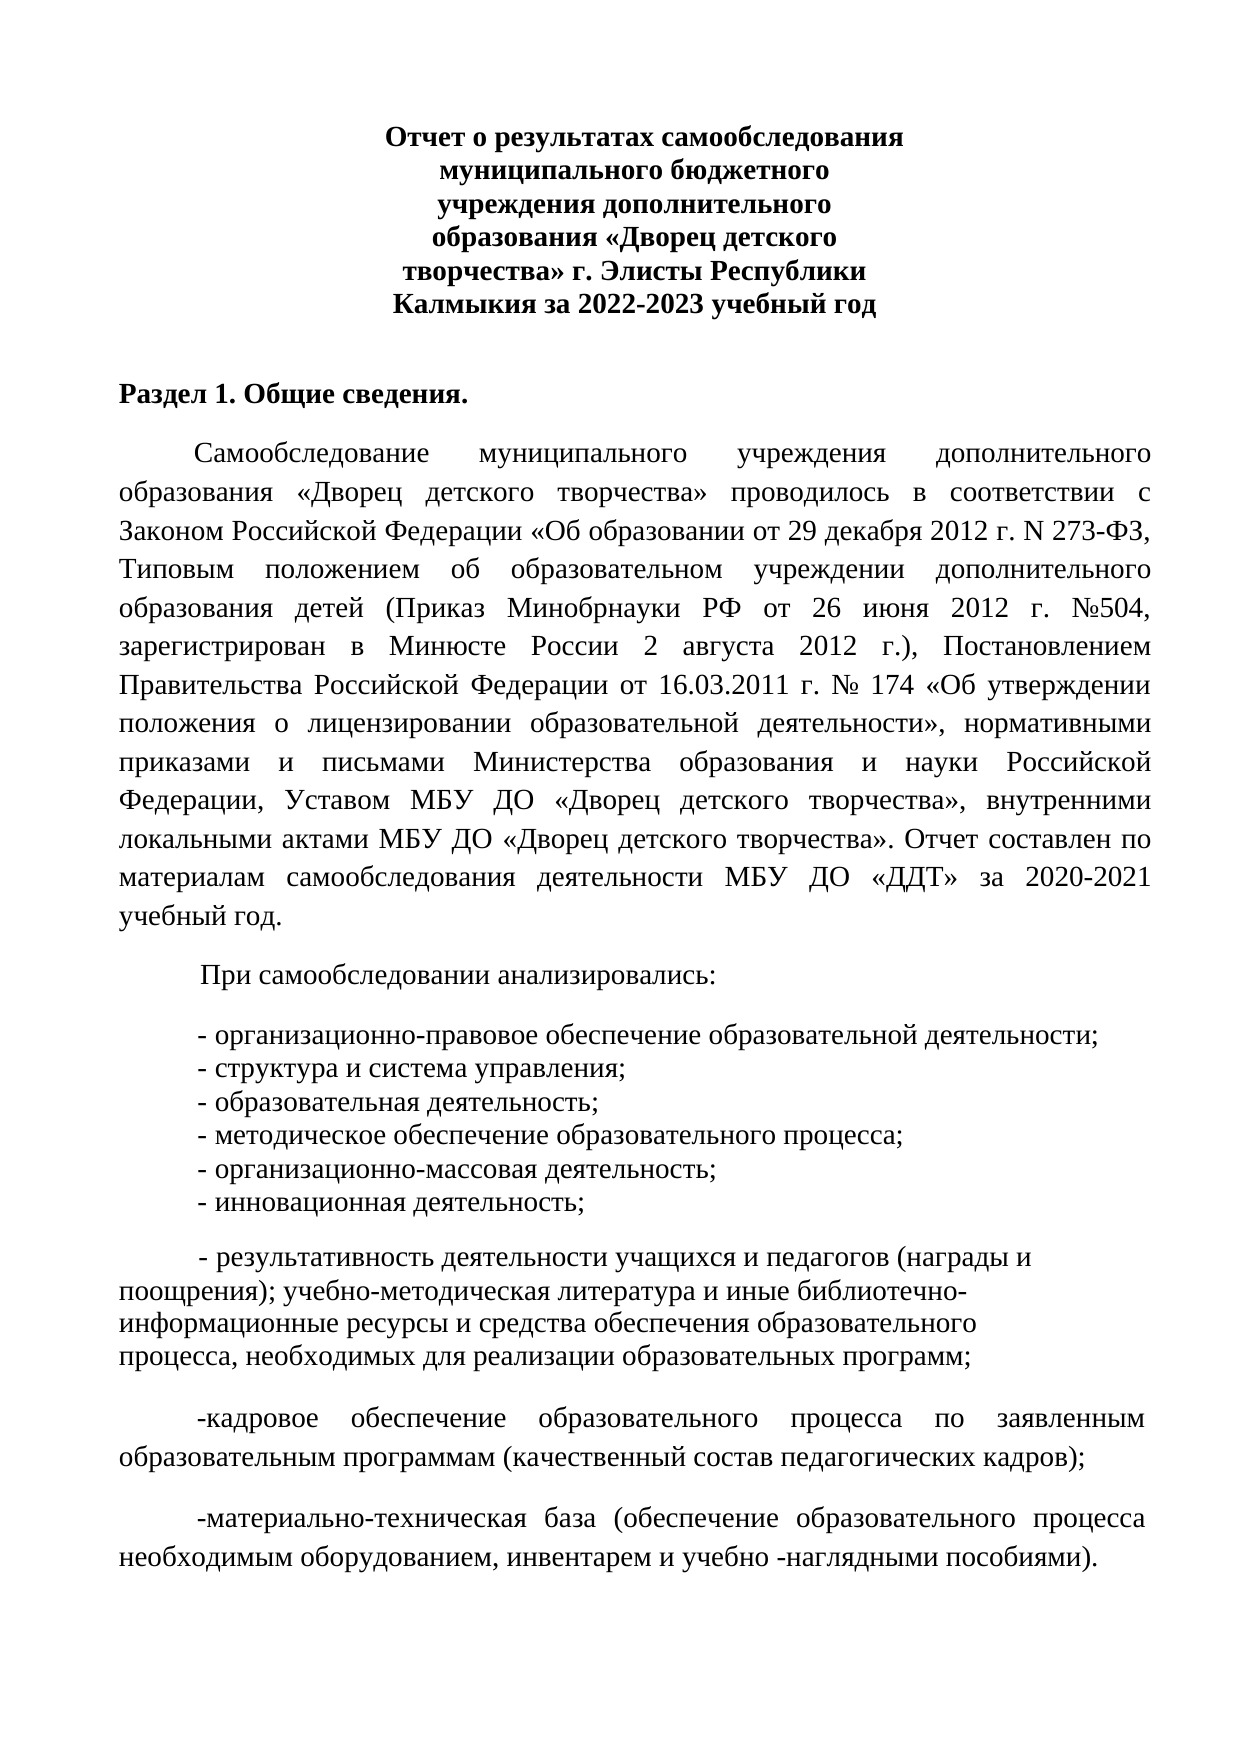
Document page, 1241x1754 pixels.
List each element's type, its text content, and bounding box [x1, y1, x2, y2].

text Отчет о результатах самообследования муниципального бюджетного учреждения дополнительного образования «Дворец детского творчества» г. Элисты Республики Калмыкия за 2022-2023 учебный год [356, 119, 912, 320]
list организационно-массовая деятельность; [197, 1151, 1152, 1184]
text -материально-техническая база (обеспечение образовательного процесса необходимым оборудованием, инвентарем и учебно -наглядными пособиями). [119, 1500, 1146, 1573]
text -кадровое обеспечение образовательного процесса по заявленным образовательным программам (качественный состав педагогических кадров); [119, 1400, 1146, 1473]
text При самообследовании анализировались: [200, 957, 1152, 991]
list результативность деятельности учащихся и педагогов (награды и поощрения); учебно-методическая литература и иные библиотечно-информационные ресурсы и средства обеспечения образовательного процесса, необходимых для реализации образовательных программ; [119, 1240, 1102, 1372]
list образовательная деятельность; [197, 1084, 1152, 1117]
list организационно-правовое обеспечение образовательной деятельности; [197, 1017, 1152, 1050]
list инновационная деятельность; [197, 1184, 1152, 1218]
text Раздел 1. Общие сведения. [119, 376, 1152, 410]
text Самообследование муниципального учреждения дополнительного образования «Дворец детского творчества» проводилось в соответствии с Законом Российской Федерации «Об образовании от 29 декабря 2012 г. N 273-ФЗ, Типовым положением об образовательном учреждении дополнительного образования детей (Приказ Минобрнауки РФ от 26 июня 2012 г. №504, зарегистрирован в Минюсте России 2 августа 2012 г.), Постановлением Правительства Российской Федерации от 16.03.2011 г. № 174 «Об утверждении положения о лицензировании образовательной деятельности», нормативными приказами и письмами Министерства образования и науки Российской Федерации, Уставом МБУ ДО «Дворец детского творчества», внутренними локальными актами МБУ ДО «Дворец детского творчества». Отчет составлен по материалам самообследования деятельности МБУ ДО «ДДТ» за 2020-2021 учебный год. [119, 436, 1152, 932]
list структура и система управления; [197, 1050, 1152, 1084]
list методическое обеспечение образовательного процесса; [197, 1117, 1152, 1151]
